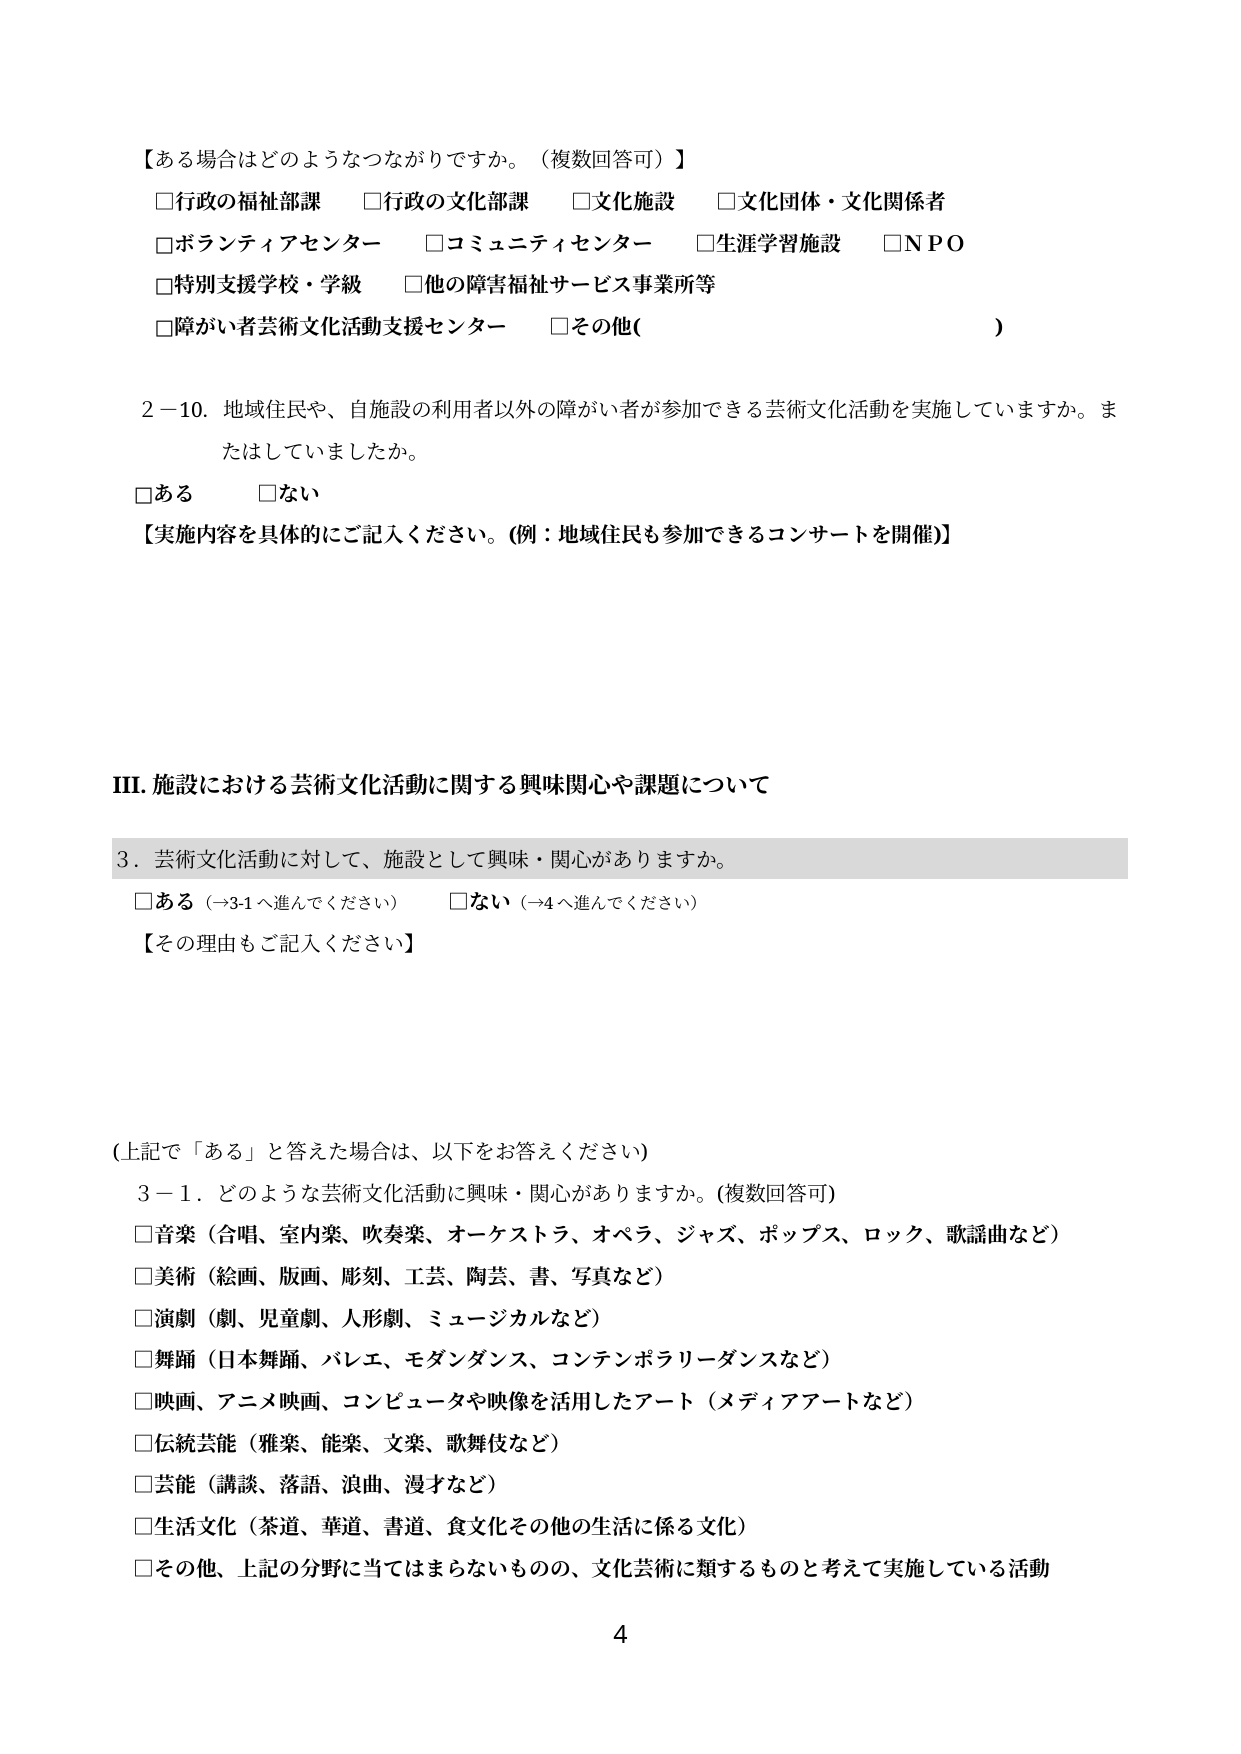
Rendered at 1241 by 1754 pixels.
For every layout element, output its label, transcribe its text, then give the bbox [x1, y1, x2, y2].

text ３．芸術文化活動に対して、施設として興味・関心がありますか。 [112, 838, 1128, 879]
text □ボランティアセンター □コミュニティセンター □生涯学習施設 □ＮＰＯ [112, 221, 1128, 263]
text □行政の福祉部課 □行政の文化部課 □文化施設 □文化団体・文化関係者 [133, 180, 1128, 221]
text □音楽（合唱、室内楽、吹奏楽、オーケストラ、オペラ、ジャズ、ポップス、ロック、歌謡曲など） [112, 1213, 1128, 1254]
text □その他、上記の分野に当てはまらないものの、文化芸術に類するものと考えて実施している活動 [112, 1546, 1128, 1588]
text □演劇（劇、児童劇、人形劇、ミュージカルなど） [112, 1296, 1128, 1338]
text □舞踊（日本舞踊、バレエ、モダンダンス、コンテンポラリーダンスなど） [112, 1338, 1128, 1379]
text ２－10．地域住民や、自施設の利用者以外の障がい者が参加できる芸術文化活動を実施していますか。またはしていましたか。 [137, 388, 1128, 471]
text □芸能（講談、落語、浪曲、漫才など） [112, 1463, 1128, 1504]
text □美術（絵画、版画、彫刻、工芸、陶芸、書、写真など） [112, 1254, 1128, 1296]
text □伝統芸能（雅楽、能楽、文楽、歌舞伎など） [112, 1421, 1128, 1463]
text □ある（→3-1へ進んでください） □ない（→4へ進んでください） [112, 879, 1128, 921]
text III. 施設における芸術文化活動に関する興味関心や課題について [112, 763, 1128, 805]
text 【実施内容を具体的にご記入ください。(例：地域住民も参加できるコンサートを開催)】 [112, 513, 1128, 555]
text □障がい者芸術文化活動支援センター □その他( ) [112, 305, 1128, 346]
text 【その理由もご記入ください】 [112, 921, 1128, 963]
text 【ある場合はどのようなつながりですか。（複数回答可）】 [112, 138, 1128, 180]
text □特別支援学校・学級 □他の障害福祉サービス事業所等 [112, 263, 1128, 305]
text (上記で「ある」と答えた場合は、以下をお答えください) [112, 1129, 1128, 1171]
text □生活文化（茶道、華道、書道、食文化その他の生活に係る文化） [112, 1504, 1128, 1546]
text ３－１．どのような芸術文化活動に興味・関心がありますか。(複数回答可) [112, 1171, 1128, 1213]
text □ある □ない [112, 471, 1128, 513]
text □映画、アニメ映画、コンピュータや映像を活用したアート（メディアアートなど） [112, 1379, 1128, 1421]
